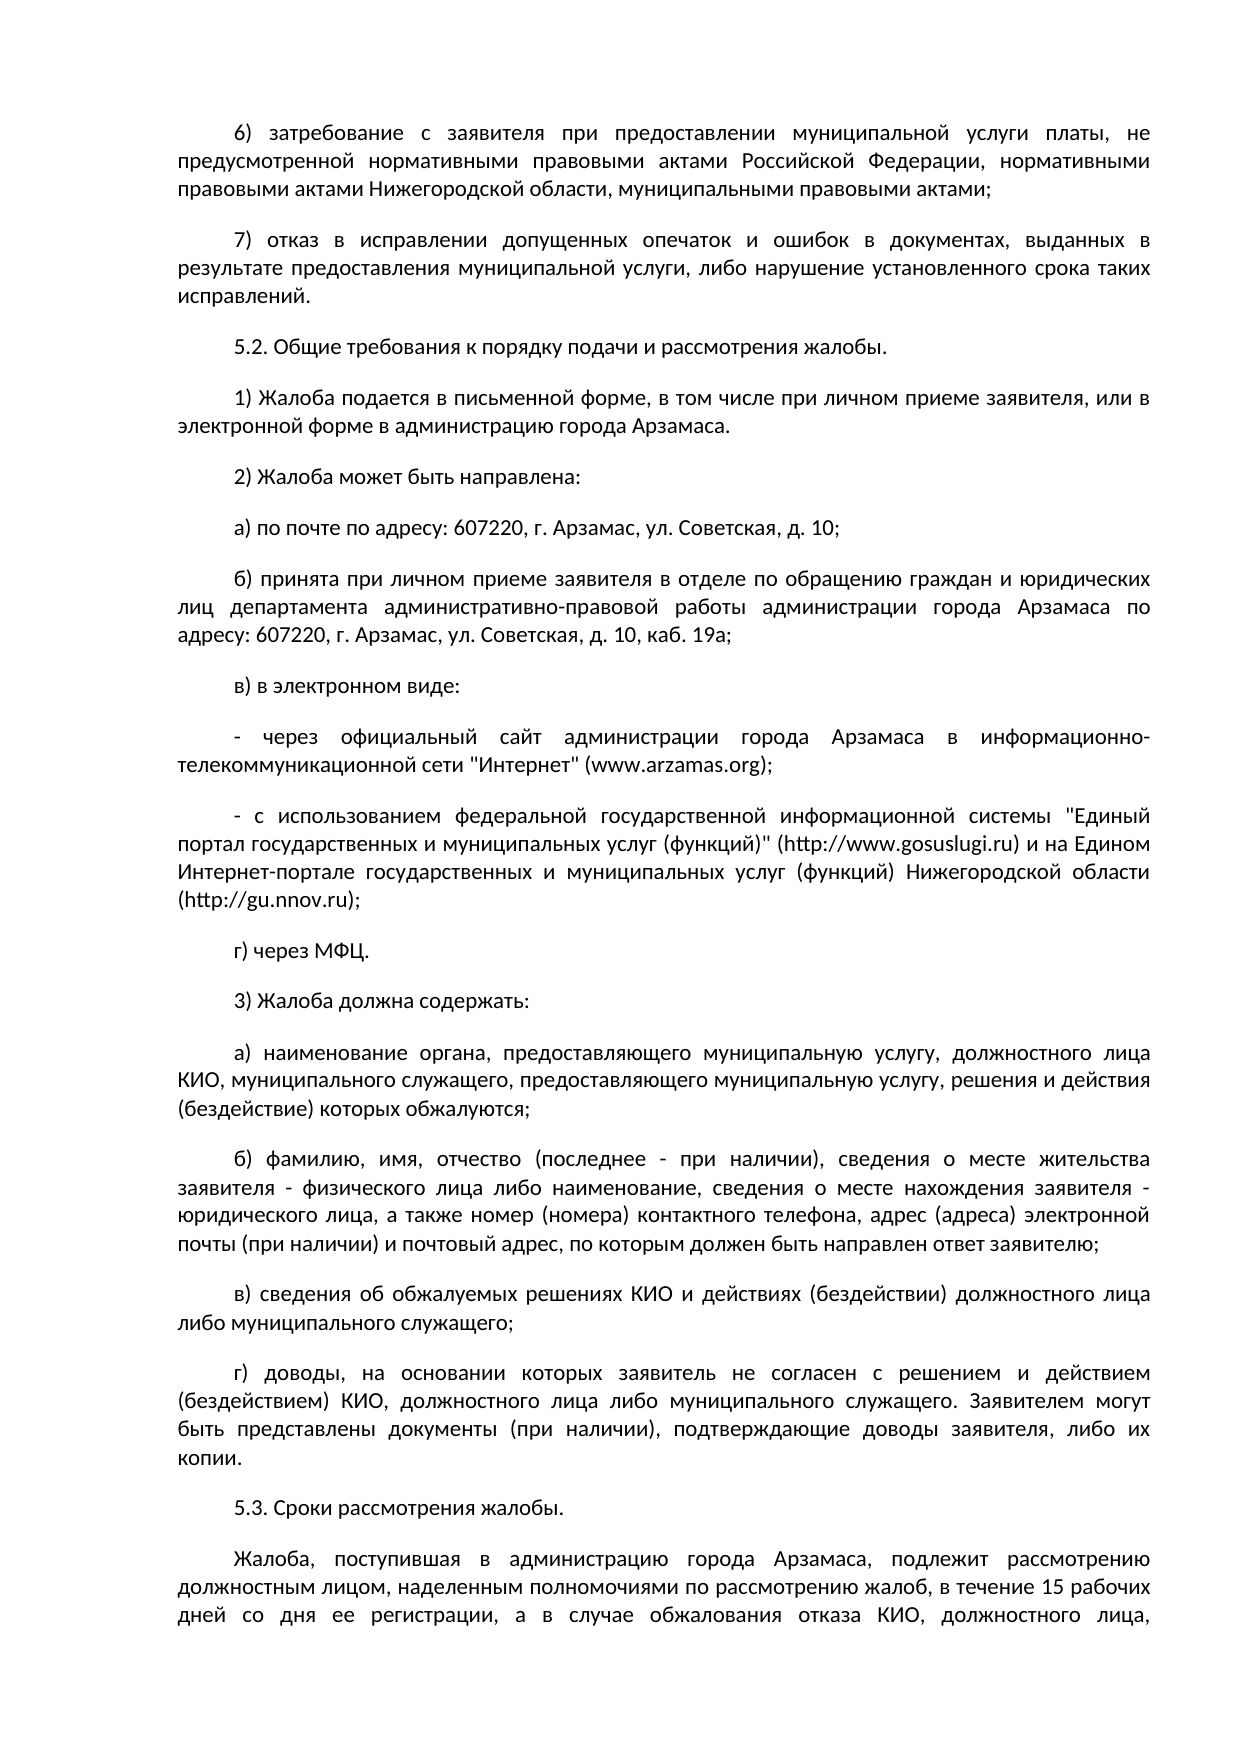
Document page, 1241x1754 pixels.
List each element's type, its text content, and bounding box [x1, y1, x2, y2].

text в) сведения об обжалуемых решениях КИО и действиях (бездействии) должностного лица либо муниципального служащего; [177, 1279, 1152, 1336]
text 2) Жалоба может быть направлена: [177, 462, 1152, 490]
text б) фамилию, имя, отчество (последнее - при наличии), сведения о месте жительства заявителя - физического лица либо наименование, сведения о месте нахождения заявителя - юридического лица, а также номер (номера) контактного телефона, адрес (адреса) электронной почты (при наличии) и почтовый адрес, по которым должен быть направлен ответ заявителю; [177, 1144, 1152, 1257]
text а) по почте по адресу: 607220, г. Арзамас, ул. Советская, д. 10; [177, 513, 1152, 541]
text 3) Жалоба должна содержать: [177, 987, 1152, 1015]
text в) в электронном виде: [177, 671, 1152, 699]
text 1) Жалоба подается в письменной форме, в том числе при личном приеме заявителя, или в электронной форме в администрацию города Арзамаса. [177, 383, 1152, 439]
text б) принята при личном приеме заявителя в отделе по обращению граждан и юридических лиц департамента административно-правовой работы администрации города Арзамаса по адресу: 607220, г. Арзамас, ул. Советская, д. 10, каб. 19а; [177, 564, 1152, 648]
text - через официальный сайт администрации города Арзамаса в информационно-телекоммуникационной сети "Интернет" (www.arzamas.org); [177, 722, 1152, 778]
text 5.2. Общие требования к порядку подачи и рассмотрения жалобы. [177, 332, 1152, 360]
text 7) отказ в исправлении допущенных опечаток и ошибок в документах, выданных в результате предоставления муниципальной услуги, либо нарушение установленного срока таких исправлений. [177, 225, 1152, 309]
text - с использованием федеральной государственной информационной системы "Единый портал государственных и муниципальных услуг (функций)" (http://www.gosuslugi.ru) и на Едином Интернет-портале государственных и муниципальных услуг (функций) Нижегородской области (http://gu.nnov.ru); [177, 801, 1152, 913]
text г) через МФЦ. [177, 936, 1152, 964]
text а) наименование органа, предоставляющего муниципальную услугу, должностного лица КИО, муниципального служащего, предоставляющего муниципальную услугу, решения и действия (бездействие) которых обжалуются; [177, 1038, 1152, 1122]
text г) доводы, на основании которых заявитель не согласен с решением и действием (бездействием) КИО, должностного лица либо муниципального служащего. Заявителем могут быть представлены документы (при наличии), подтверждающие доводы заявителя, либо их копии. [177, 1358, 1152, 1471]
text 5.3. Сроки рассмотрения жалобы. [177, 1493, 1152, 1522]
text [177, 1544, 1152, 1628]
text 6) затребование с заявителя при предоставлении муниципальной услуги платы, не предусмотренной нормативными правовыми актами Российской Федерации, нормативными правовыми актами Нижегородской области, муниципальными правовыми актами; [177, 118, 1152, 202]
